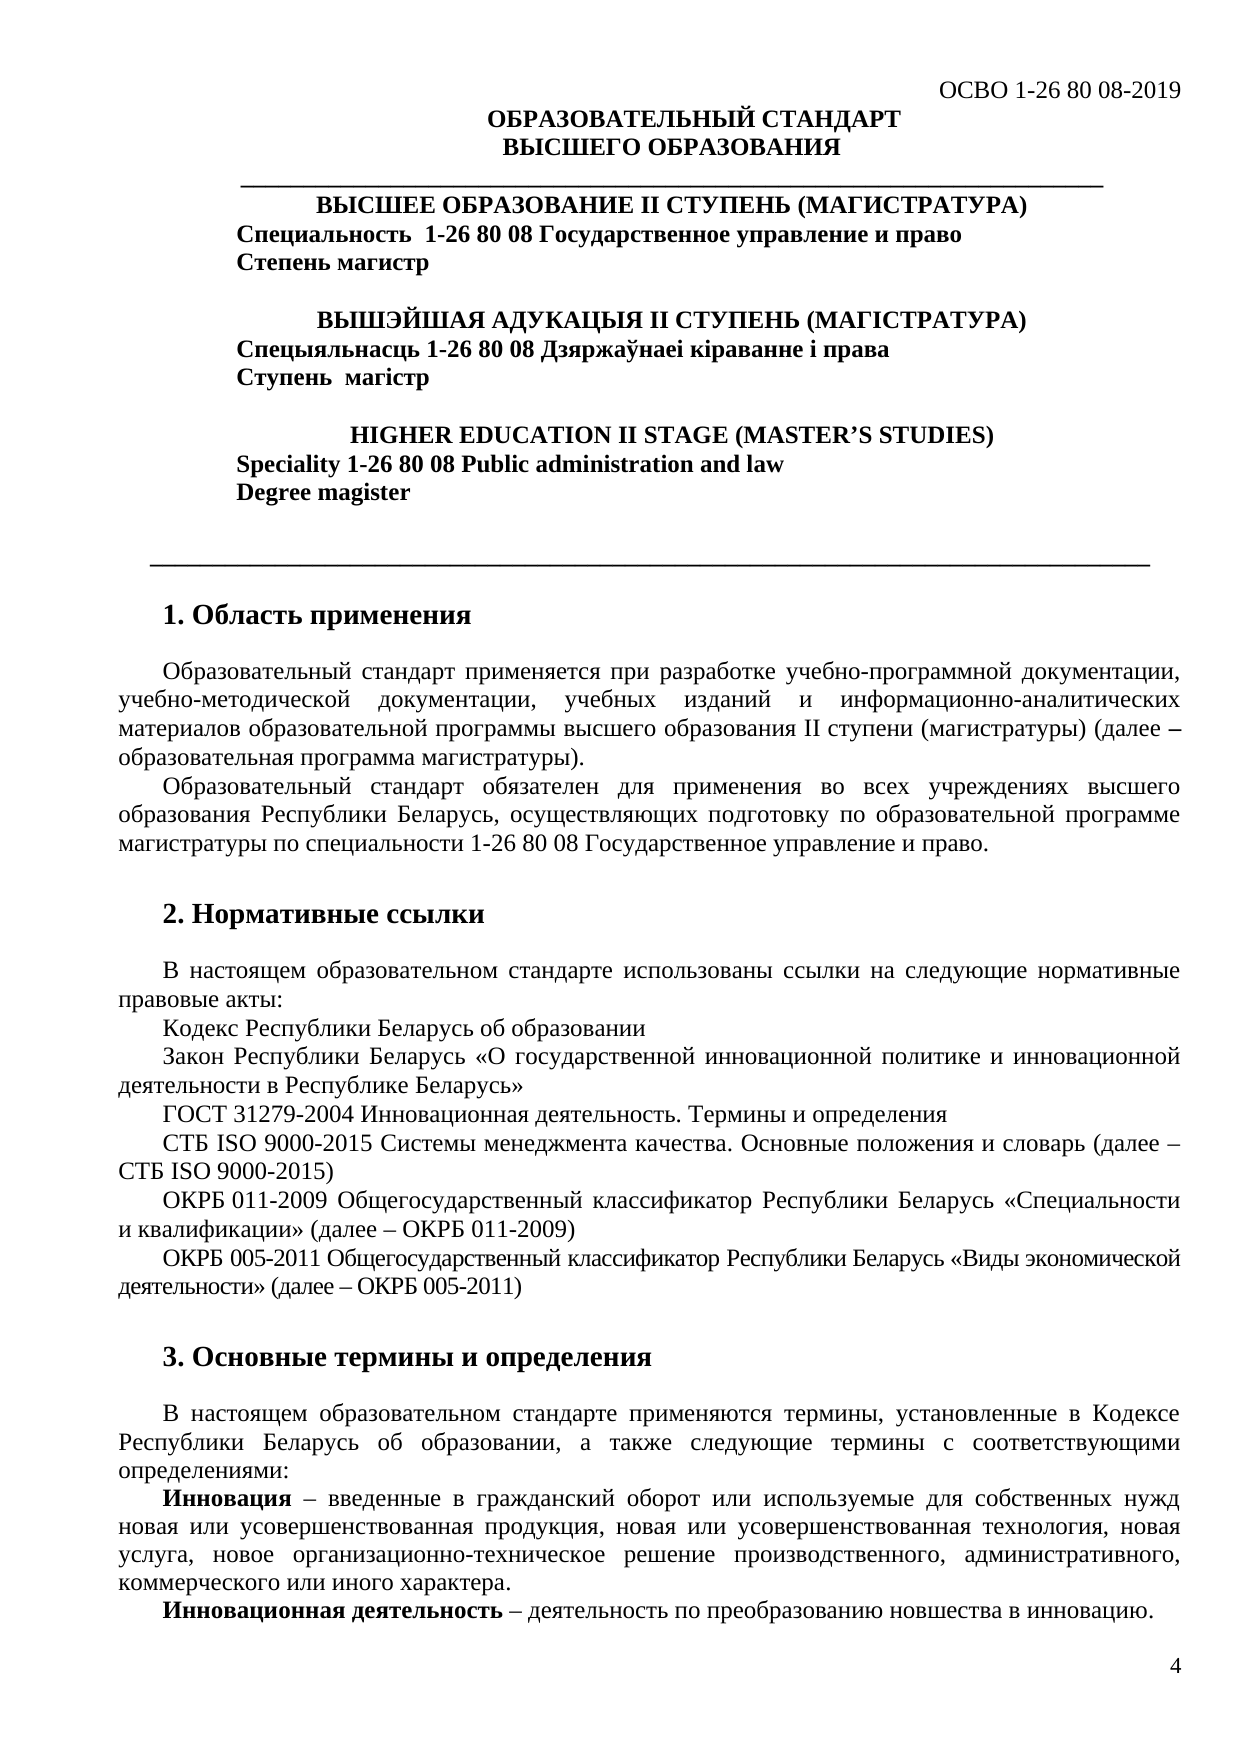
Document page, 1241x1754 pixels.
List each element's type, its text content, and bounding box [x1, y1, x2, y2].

text Инновация – введенные в гражданский оборот или используемые для собственных нужд новая или усовершенствованная продукция, новая или усовершенствованная технология, новая услуга, новое организационно-техническое решение производственного, административного, коммерческого или иного характера. [118, 1484, 1181, 1596]
text ________________________________________________________________________________ [118, 540, 1181, 568]
text СТБ ISО 9000-2015 Системы менеджмента качества. Основные положения и словарь (далее – СТБ ISО 9000-2015) [118, 1128, 1181, 1185]
text Спецыяльнасць 1-26 80 08 Дзяржаўнаеі кіраванне і права [236, 334, 1181, 362]
text Закон Республики Беларусь «О государственной инновационной политике и инновационной деятельности в Республике Беларусь» [118, 1041, 1181, 1099]
text Degree magister [236, 477, 1181, 506]
text _____________________________________________________________________ [118, 161, 1181, 190]
text Ступень магістр [236, 362, 1181, 391]
text В настоящем образовательном стандарте использованы ссылки на следующие нормативные правовые акты: [118, 955, 1181, 1013]
subtitle 3. Основные термины и определения [118, 1339, 1181, 1373]
text ОБРАЗОВАТЕЛЬНЫЙ СТАНДАРТ [162, 104, 1181, 132]
text HIGHER EDUCATION II STAGE (MASTER’S STUDIES) [118, 420, 1181, 449]
subtitle 1. Область применения [118, 597, 1181, 631]
text В настоящем образовательном стандарте применяются термины, установленные в Кодексе Республики Беларусь об образовании, а также следующие термины с соответствующими определениями: [118, 1398, 1181, 1484]
text Speciality 1-26 80 08 Public administration and law [236, 449, 1181, 477]
text Степень магистр [236, 247, 1181, 276]
text Образовательный стандарт применяется при разработке учебно-программной документации, учебно-методической документации, учебных изданий и информационно-аналитических материалов образовательной программы высшего образования II ступени (магистратуры) (далее – образовательная программа магистратуры). [118, 656, 1181, 771]
subtitle 2. Нормативные ссылки [118, 897, 1181, 930]
text Инновационная деятельность – деятельность по преобразованию новшества в инновацию. [118, 1596, 1181, 1624]
text ГОСТ 31279-2004 Инновационная деятельность. Термины и определения [118, 1099, 1181, 1128]
text ВЫСШЕГО ОБРАЗОВАНИЯ [118, 132, 1181, 161]
text ВЫШЭЙШАЯ АДУКАЦЫЯ II СТУПЕНЬ (МАГІСТРАТУРА) [118, 305, 1181, 334]
text ОКРБ 011-2009 Общегосударственный классификатор Республики Беларусь «Специальности и квалификации» (далее – ОКРБ 011-2009) [118, 1185, 1181, 1243]
text ВЫСШЕЕ ОБРАЗОВАНИЕ II СТУПЕНЬ (МАГИСТРАТУРА) [118, 190, 1181, 219]
text Образовательный стандарт обязателен для применения во всех учреждениях высшего образования Республики Беларусь, осуществляющих подготовку по образовательной программе магистратуры по специальности 1-26 80 08 Государственное управление и право. [118, 771, 1181, 857]
text ОКРБ 005-2011 Общегосударственный классификатор Республики Беларусь «Виды экономической деятельности» (далее – ОКРБ 005-2011) [118, 1243, 1181, 1300]
text Кодекс Республики Беларусь об образовании [118, 1013, 1181, 1041]
text Специальность 1-26 80 08 Государственное управление и право [236, 219, 1181, 247]
